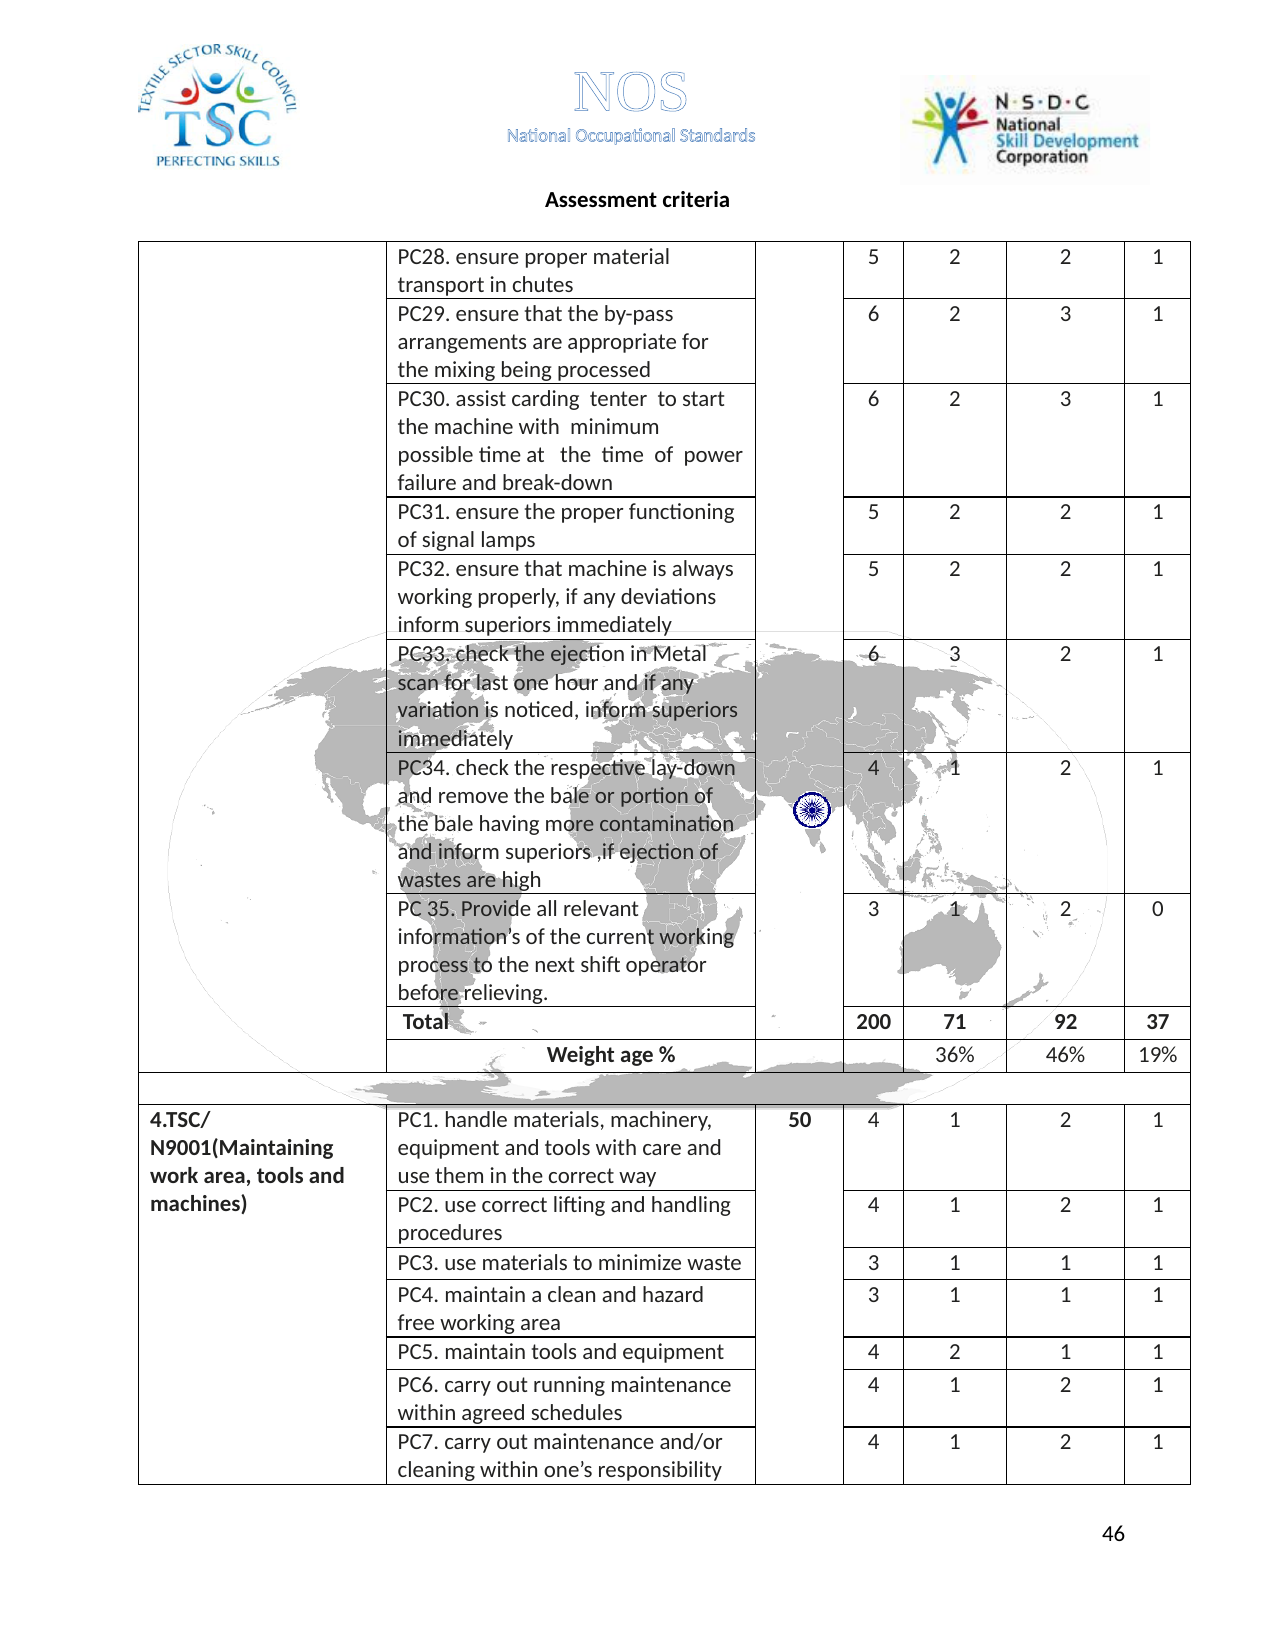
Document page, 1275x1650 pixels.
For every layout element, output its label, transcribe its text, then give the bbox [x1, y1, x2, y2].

table_cell 3 [844, 1280, 903, 1336]
table_cell 1 [1125, 640, 1190, 752]
table_cell 1 [1125, 1338, 1190, 1369]
picture [167, 631, 386, 1072]
table_cell 2 [1007, 753, 1124, 893]
table_cell 4 [844, 1338, 903, 1369]
table_cell PC6. carry out running maintenance within agreed schedules [387, 1370, 755, 1426]
table_cell 2 [904, 1338, 1006, 1369]
table_cell 1 [1125, 1248, 1190, 1279]
table_cell 92 [1007, 1007, 1124, 1039]
table_cell 1 [904, 894, 1006, 1006]
table_cell [844, 1040, 903, 1072]
table_cell 1 [1125, 1105, 1190, 1189]
table_cell 5 [844, 555, 903, 638]
table_cell PC2. use correct lifting and handling procedures [387, 1191, 755, 1247]
table_cell PC34. check the respective lay-down and remove the bale or portion of the bale having more contamination and inform superiors ,if ejection of wastes are high [387, 753, 755, 893]
table_cell PC4. maintain a clean and hazard free working area [387, 1280, 755, 1336]
table_cell 1 [1125, 555, 1190, 638]
table_cell 4 [844, 1370, 903, 1426]
table_cell PC7. carry out maintenance and/or cleaning within one’s responsibility [387, 1428, 755, 1483]
table_cell 5 [844, 498, 903, 553]
table_cell 6 [844, 384, 903, 496]
table_cell 2 [1007, 1105, 1124, 1189]
table_cell 4 [844, 1428, 903, 1483]
table_cell 4 [844, 1105, 903, 1189]
table_cell 3 [904, 640, 1006, 752]
table_cell 1 [1125, 299, 1190, 383]
table_cell 3 [1007, 384, 1124, 496]
table_cell 50 [756, 1105, 843, 1483]
table_cell 1 [904, 1105, 1006, 1189]
table_cell 1 [1125, 753, 1190, 893]
table_cell PC1. handle materials, machinery, equipment and tools with care and use them in the correct way [387, 1105, 755, 1189]
table_cell 3 [844, 894, 903, 1006]
table_cell 1 [1007, 1338, 1124, 1369]
table_cell 71 [904, 1007, 1006, 1039]
table_cell PC33. check the ejection in Metal scan for last one hour and if any variation is noticed, inform superiors immediately [387, 640, 755, 752]
table_cell PC31. ensure the proper functioning of signal lamps [387, 498, 755, 553]
table_cell 1 [904, 1370, 1006, 1426]
table_cell 3 [1007, 299, 1124, 383]
table_cell 1 [1125, 498, 1190, 553]
table_cell 6 [844, 640, 903, 752]
table_cell 1 [1125, 242, 1190, 298]
table_cell 1 [904, 1428, 1006, 1483]
table_cell 0 [1125, 894, 1190, 1006]
table_cell 4.TSC/N9001(Maintaining work area, tools and machines) [139, 1105, 386, 1483]
table_cell 2 [904, 299, 1006, 383]
table_cell 46% [1007, 1040, 1124, 1072]
table_cell 1 [904, 1280, 1006, 1336]
table_cell 4 [844, 753, 903, 893]
table_cell 36% [904, 1040, 1006, 1072]
table_cell PC5. maintain tools and equipment [387, 1338, 755, 1369]
table_cell 2 [1007, 242, 1124, 298]
table_cell 2 [904, 555, 1006, 638]
table_cell 2 [1007, 640, 1124, 752]
table_cell 2 [1007, 498, 1124, 553]
table_cell 2 [1007, 1370, 1124, 1426]
table_cell 1 [1125, 1191, 1190, 1247]
table_cell Total [387, 1007, 755, 1039]
table_cell 2 [904, 384, 1006, 496]
table_cell 200 [844, 1007, 903, 1039]
table_cell 4 [844, 1191, 903, 1247]
table_cell [756, 1040, 843, 1072]
table_cell 1 [904, 1248, 1006, 1279]
table_cell 3 [844, 1248, 903, 1279]
table_cell 1 [1125, 1280, 1190, 1336]
table_cell 2 [904, 498, 1006, 553]
table_cell PC30. assist carding tenter to start the machine with minimum possible time at the time of power failure and break-down [387, 384, 755, 496]
table_cell [139, 1073, 1190, 1104]
table_cell 1 [904, 1191, 1006, 1247]
table_cell 1 [1125, 384, 1190, 496]
table_cell 37 [1125, 1007, 1190, 1039]
table_cell 1 [1007, 1280, 1124, 1336]
table_cell 1 [904, 753, 1006, 893]
table_cell PC28. ensure proper material transport in chutes [387, 242, 755, 298]
table_cell PC32. ensure that machine is always working properly, if any deviations inform superiors immediately [387, 555, 755, 638]
table_cell 1 [1125, 1428, 1190, 1483]
table_cell 6 [844, 299, 903, 383]
picture [900, 75, 1150, 185]
table_cell 2 [1007, 894, 1124, 1006]
table_cell PC 35. Provide all relevant information’s of the current working process to the next shift operator before relieving. [387, 894, 755, 1006]
picture [756, 631, 843, 1039]
table_cell 2 [1007, 1191, 1124, 1247]
table_cell 1 [1125, 1370, 1190, 1426]
table_cell 2 [1007, 1428, 1124, 1483]
table_cell 1 [1007, 1248, 1124, 1279]
table_cell 2 [1007, 555, 1124, 638]
table_cell 19% [1125, 1040, 1190, 1072]
table_cell 2 [904, 242, 1006, 298]
table_cell Weight age % [387, 1040, 755, 1072]
table_cell PC3. use materials to minimize waste [387, 1248, 755, 1279]
table_cell 5 [844, 242, 903, 298]
table_cell PC29. ensure that the by-pass arrangements are appropriate for the mixing being processed [387, 299, 755, 383]
